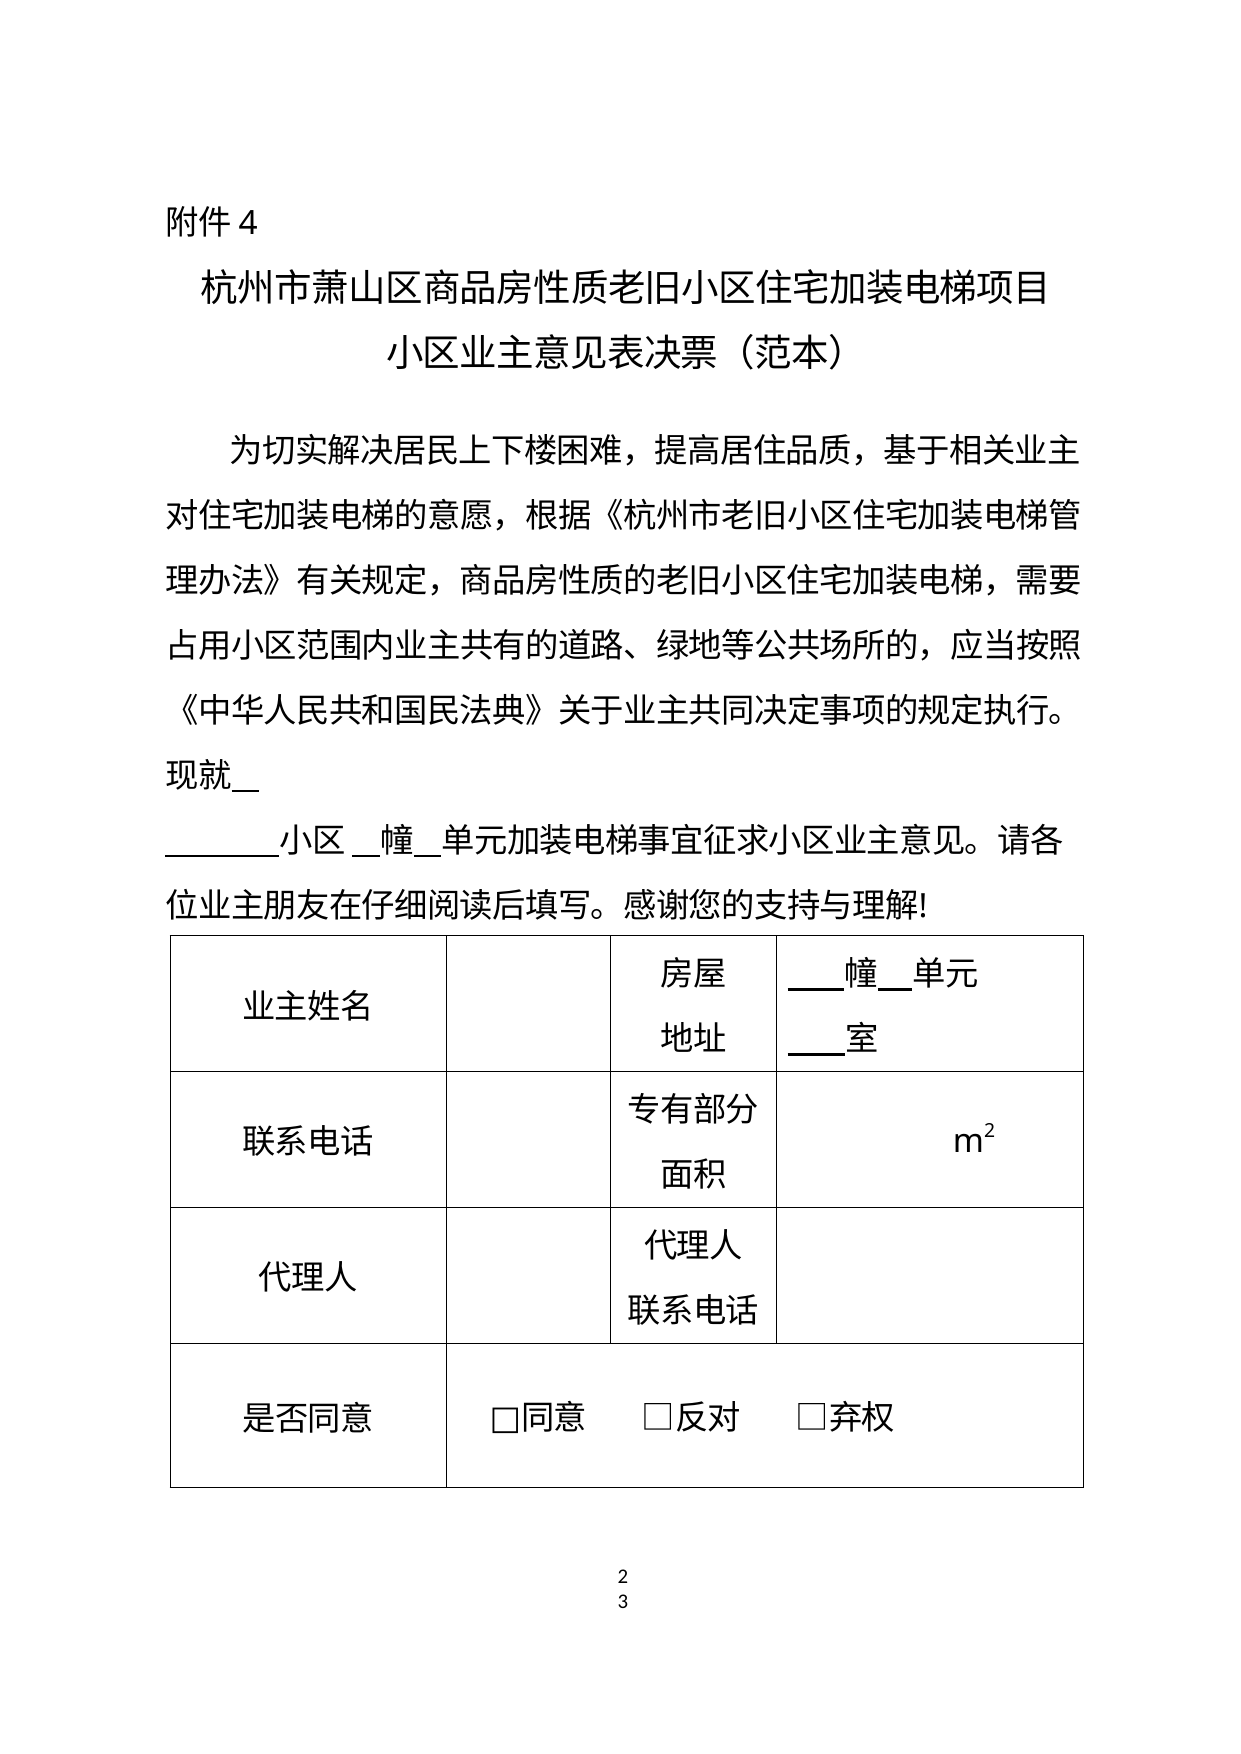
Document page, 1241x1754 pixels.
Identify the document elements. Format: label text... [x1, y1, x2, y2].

table_header 幢 单元 室 [777, 936, 1083, 1071]
table_cell 专有部分 面积 [611, 1072, 776, 1207]
table_header 业主姓名 [171, 936, 446, 1071]
table_cell [447, 1072, 610, 1207]
table_cell [777, 1208, 1083, 1343]
table_cell 代理人 联系电话 [611, 1208, 776, 1343]
text 杭州市萧山区商品房性质老旧小区住宅加装电梯项目 [165, 253, 1087, 318]
text 为切实解决居民上下楼困难，提高居住品质，基于相关业主对住宅加装电梯的意愿，根据《杭州市老旧小区住宅加装电梯管理办法》有关规定，商品房性质的老旧小区住宅加装电梯，需要占用小区范围内业主共有的道路、绿地等公共场所的，应当按照《中华人民共和国民法典》关于业主共同决定事项的规定执行。现就 [165, 415, 1087, 805]
text 附件 4 [165, 188, 1087, 253]
text 小区 幢 单元加装电梯事宜征求小区业主意见。请各位业主朋友在仔细阅读后填写。感谢您的支持与理解! [165, 805, 1087, 935]
table_cell 代理人 [171, 1208, 446, 1343]
table_cell m2 [777, 1072, 1083, 1207]
table_cell 联系电话 [171, 1072, 446, 1207]
text 小区业主意见表决票（范本） [165, 318, 1087, 383]
table_cell 是否同意 [171, 1344, 446, 1487]
table_header 房屋 地址 [611, 936, 776, 1071]
table_cell [447, 1208, 610, 1343]
table_header [447, 936, 610, 1071]
table_cell □同意 □反对 □弃权 [447, 1344, 1083, 1487]
